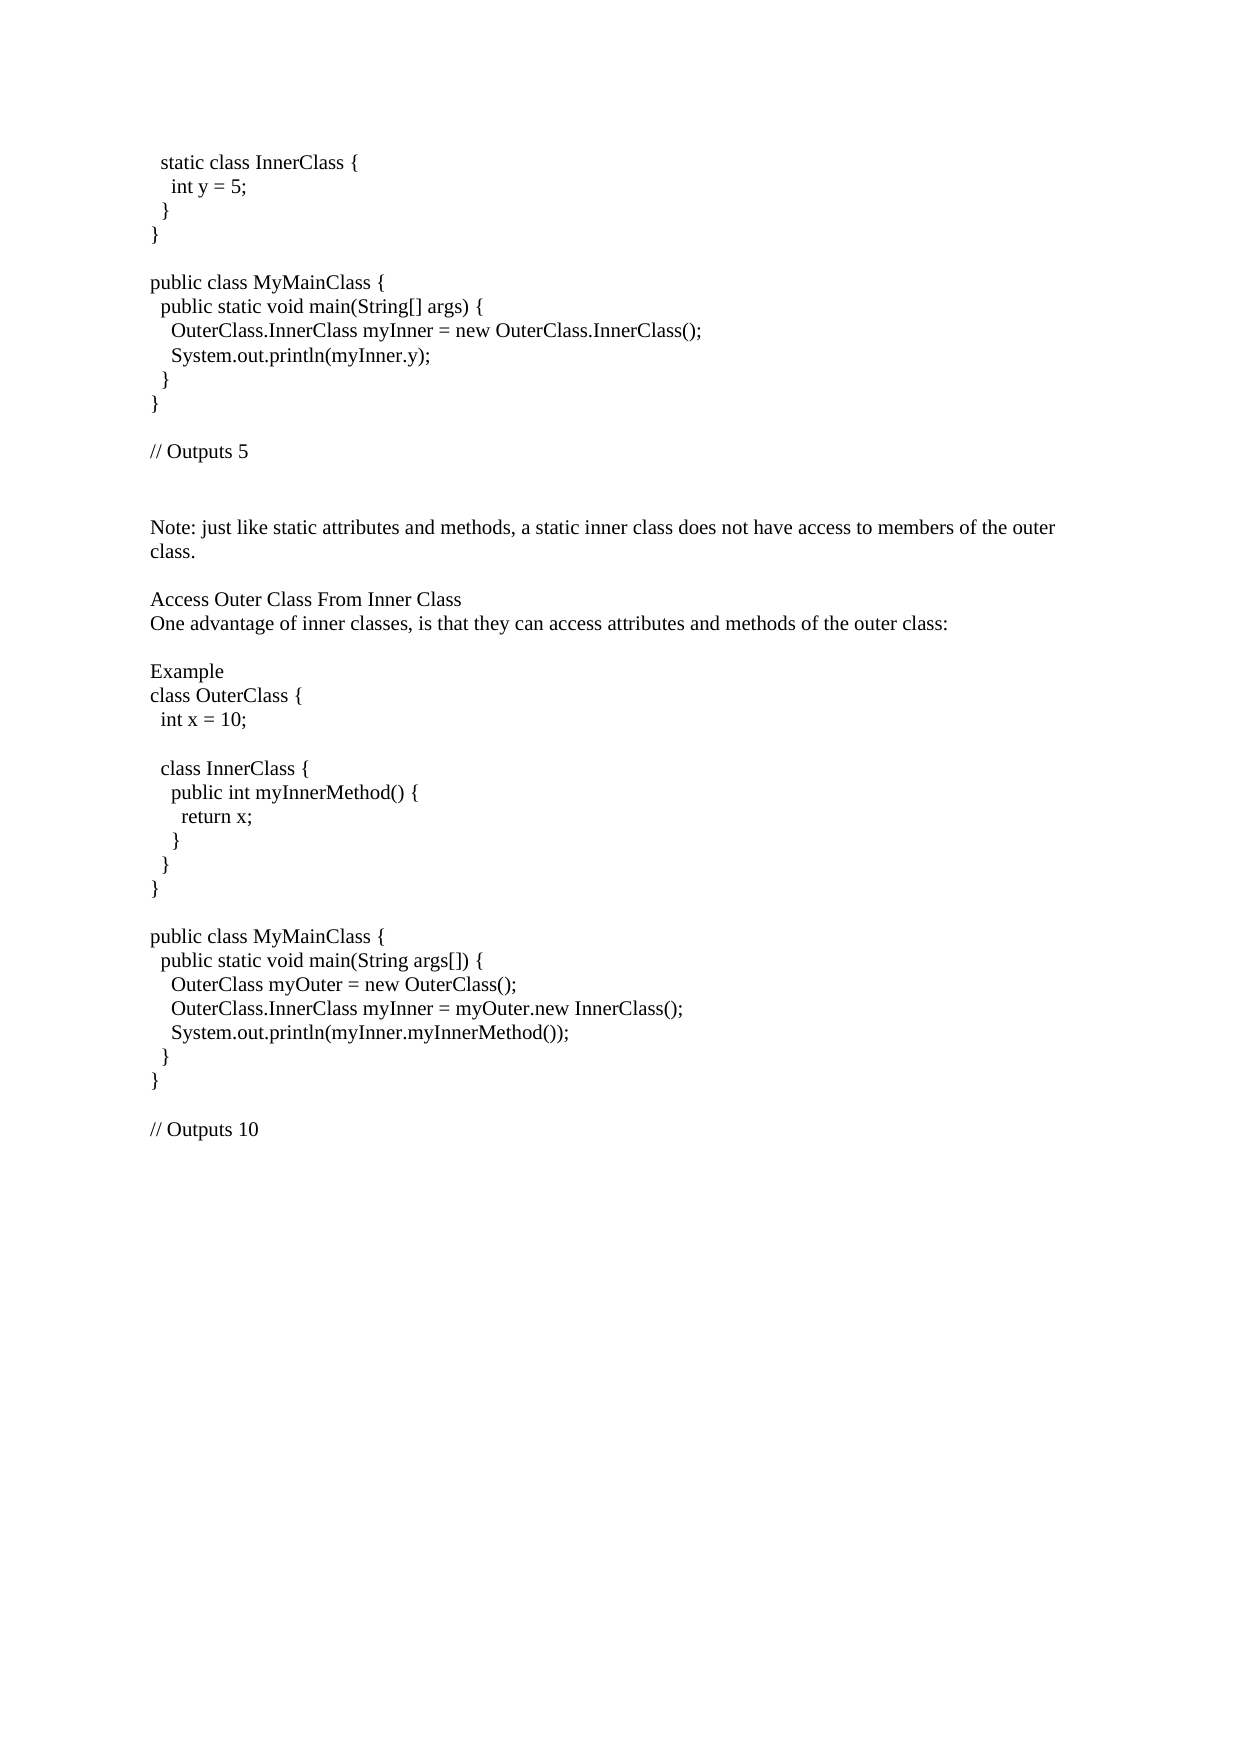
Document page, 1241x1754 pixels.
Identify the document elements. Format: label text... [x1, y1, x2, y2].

text OuterClass.InnerClass myInner = myOuter.new InnerClass(); [150, 996, 1090, 1020]
text One advantage of inner classes, is that they can access attributes and methods of the outer class: [150, 611, 1090, 635]
text } [150, 222, 1090, 246]
text public static void main(String[] args) { [150, 294, 1090, 318]
text Access Outer Class From Inner Class [150, 587, 1090, 611]
text } [150, 1068, 1090, 1092]
text System.out.println(myInner.myInnerMethod()); [150, 1020, 1090, 1044]
text public int myInnerMethod() { [150, 779, 1090, 804]
text } [150, 828, 1090, 852]
text class InnerClass { [150, 756, 1090, 779]
text System.out.println(myInner.y); [150, 342, 1090, 367]
text class OuterClass { [150, 683, 1090, 707]
text return x; [150, 804, 1090, 828]
text public static void main(String args[]) { [150, 948, 1090, 972]
text OuterClass.InnerClass myInner = new OuterClass.InnerClass(); [150, 318, 1090, 342]
text static class InnerClass { [150, 150, 1090, 174]
text } [150, 198, 1090, 222]
text } [150, 852, 1090, 876]
text public class MyMainClass { [150, 924, 1090, 948]
text // Outputs 10 [150, 1116, 1090, 1141]
text } [150, 391, 1090, 415]
text } [150, 876, 1090, 900]
text int x = 10; [150, 707, 1090, 731]
text } [150, 1044, 1090, 1068]
text } [150, 367, 1090, 391]
text int y = 5; [150, 174, 1090, 198]
text OuterClass myOuter = new OuterClass(); [150, 972, 1090, 996]
text Note: just like static attributes and methods, a static inner class does not have access to members of the outer class. [150, 515, 1090, 563]
text // Outputs 5 [150, 439, 1090, 463]
text public class MyMainClass { [150, 270, 1090, 294]
text Example [150, 659, 1090, 683]
